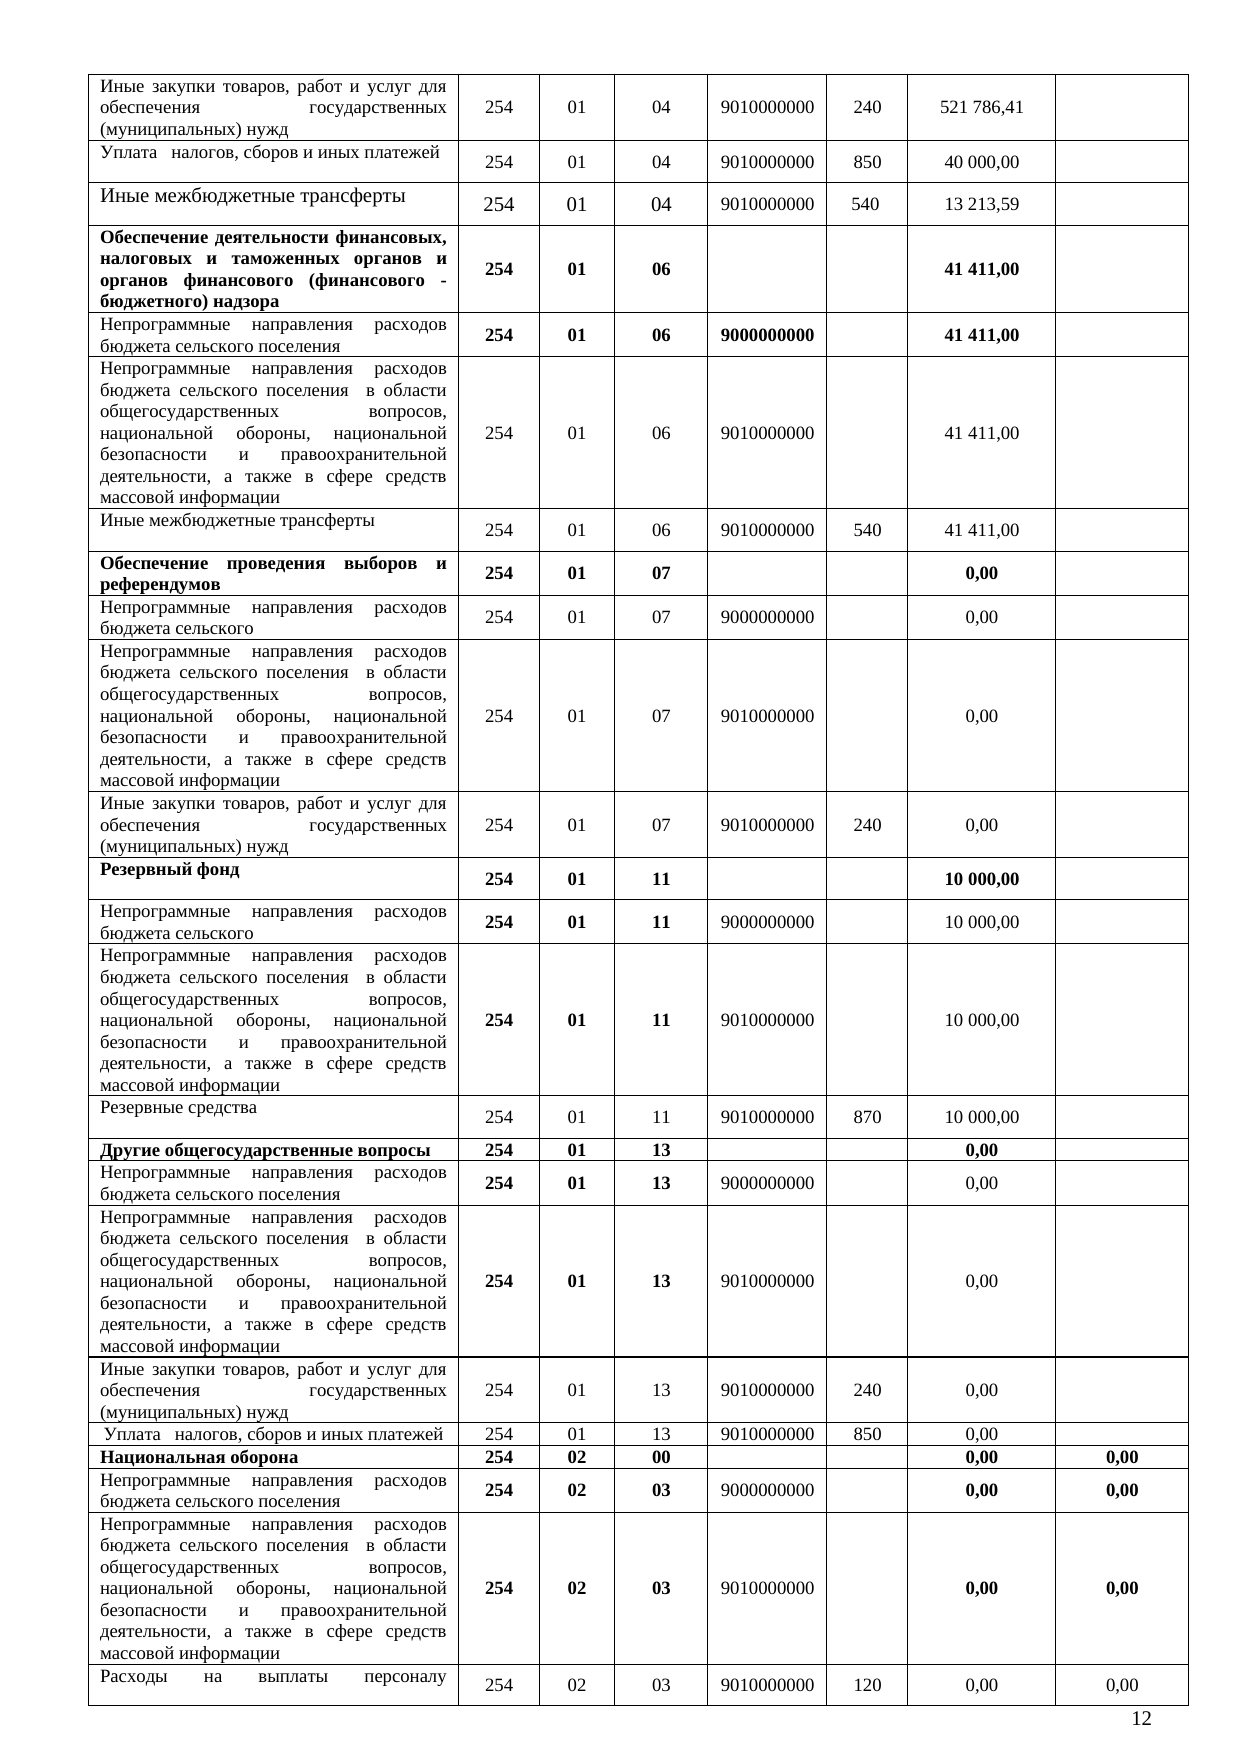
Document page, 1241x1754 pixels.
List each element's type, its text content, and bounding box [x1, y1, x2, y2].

table_cell 01 [540, 357, 614, 508]
table_cell 13 [615, 1358, 707, 1422]
table_cell [1056, 792, 1188, 857]
table_cell [827, 357, 907, 508]
table_cell 9010000000 [708, 509, 826, 551]
table_cell 01 [540, 141, 614, 182]
table_cell Иные закупки товаров, работ и услуг для обеспечения государственных (муниципальных) нужд [89, 75, 458, 139]
table_cell [1056, 357, 1188, 508]
table_cell 850 [827, 1423, 907, 1445]
table_cell 0,00 [1056, 1469, 1188, 1512]
table_cell 06 [615, 509, 707, 551]
table_cell [827, 900, 907, 943]
table_cell 0,00 [908, 1161, 1055, 1204]
table_cell 240 [827, 75, 907, 139]
table_cell Иные межбюджетные трансферты [89, 509, 458, 551]
table_cell Иные закупки товаров, работ и услуг для обеспечения государственных (муниципальных) нужд [89, 792, 458, 857]
table_cell [827, 226, 907, 312]
table_cell 41 411,00 [908, 313, 1055, 356]
table_cell 01 [540, 75, 614, 139]
table_cell Резервные средства [89, 1096, 458, 1138]
table_cell 9000000000 [708, 596, 826, 639]
table_cell 41 411,00 [908, 226, 1055, 312]
table_cell 254 [459, 1423, 539, 1445]
table_cell 240 [827, 1358, 907, 1422]
table_cell Обеспечение деятельности финансовых, налоговых и таможенных органов и органов финансового (финансового - бюджетного) надзора [89, 226, 458, 312]
table_cell 254 [459, 1096, 539, 1138]
table_cell [1056, 183, 1188, 224]
table_cell 9010000000 [708, 1096, 826, 1138]
table_cell [1056, 596, 1188, 639]
table_cell Обеспечение проведения выборов и референдумов [89, 552, 458, 595]
table_cell 254 [459, 1469, 539, 1512]
table_cell Непрограммные направления расходов бюджета сельского [89, 596, 458, 639]
table_cell 0,00 [908, 1358, 1055, 1422]
table_cell 01 [540, 640, 614, 791]
table_cell 07 [615, 596, 707, 639]
table_cell 0,00 [1056, 1513, 1188, 1663]
table_cell 9010000000 [708, 75, 826, 139]
table_cell 0,00 [908, 1513, 1055, 1663]
table_cell 9010000000 [708, 141, 826, 182]
table_cell 0,00 [908, 640, 1055, 791]
table_cell 00 [615, 1446, 707, 1467]
table_cell Иные закупки товаров, работ и услуг для обеспечения государственных (муниципальных) нужд [89, 1358, 458, 1422]
table_cell 254 [459, 183, 539, 224]
table_cell [827, 1513, 907, 1663]
table_cell 0,00 [908, 792, 1055, 857]
table_cell 0,00 [908, 1665, 1055, 1705]
table_cell [1056, 313, 1188, 356]
table_cell Непрограммные направления расходов бюджета сельского поселения [89, 1161, 458, 1204]
table_cell 254 [459, 1358, 539, 1422]
table_cell [1056, 1096, 1188, 1138]
table_cell 01 [540, 313, 614, 356]
table_cell [1056, 640, 1188, 791]
table_cell [827, 1139, 907, 1160]
table_cell 07 [615, 552, 707, 595]
table_cell [1056, 1358, 1188, 1422]
table_cell [827, 1469, 907, 1512]
table_cell [1056, 226, 1188, 312]
table_cell [1056, 1161, 1188, 1204]
table_cell 11 [615, 900, 707, 943]
table_cell 254 [459, 226, 539, 312]
table_cell 13 [615, 1423, 707, 1445]
table_cell 0,00 [908, 1446, 1055, 1467]
table_cell 07 [615, 792, 707, 857]
table_cell Иные межбюджетные трансферты [89, 183, 458, 224]
table_cell 01 [540, 858, 614, 899]
table_cell 0,00 [908, 596, 1055, 639]
table_cell Национальная оборона [89, 1446, 458, 1467]
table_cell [89, 1665, 458, 1705]
table_cell [1056, 509, 1188, 551]
table_cell 02 [540, 1446, 614, 1467]
table_cell 254 [459, 1139, 539, 1160]
table_cell 254 [459, 357, 539, 508]
table_cell [1056, 552, 1188, 595]
table_cell 02 [540, 1469, 614, 1512]
table_cell 254 [459, 141, 539, 182]
table_cell 07 [615, 640, 707, 791]
table_cell 03 [615, 1665, 707, 1705]
table_cell 254 [459, 596, 539, 639]
table_cell 10 000,00 [908, 944, 1055, 1095]
table_cell [827, 1206, 907, 1356]
table_cell 540 [827, 183, 907, 224]
table_cell 9010000000 [708, 1423, 826, 1445]
table_cell Непрограммные направления расходов бюджета сельского поселения [89, 313, 458, 356]
table_cell 254 [459, 900, 539, 943]
table_cell 0,00 [908, 1139, 1055, 1160]
table_cell 254 [459, 313, 539, 356]
table_cell 40 000,00 [908, 141, 1055, 182]
table_cell [708, 1139, 826, 1160]
table_cell 13 [615, 1206, 707, 1356]
table_cell [708, 552, 826, 595]
table_cell 254 [459, 1206, 539, 1356]
table_cell [827, 1161, 907, 1204]
table_cell 9000000000 [708, 1161, 826, 1204]
table_cell 10 000,00 [908, 858, 1055, 899]
table_cell 02 [540, 1665, 614, 1705]
table_cell 01 [540, 1139, 614, 1160]
table_cell 120 [827, 1665, 907, 1705]
table_cell 9010000000 [708, 944, 826, 1095]
table_cell Другие общегосударственные вопросы [89, 1139, 458, 1160]
table_cell [827, 640, 907, 791]
table_cell [827, 552, 907, 595]
table_cell 03 [615, 1469, 707, 1512]
table_cell Уплата налогов, сборов и иных платежей [89, 1423, 458, 1445]
table_cell [1056, 1423, 1188, 1445]
table_cell 0,00 [908, 1206, 1055, 1356]
table_cell 9010000000 [708, 792, 826, 857]
table_cell 0,00 [1056, 1665, 1188, 1705]
table_cell 521 786,41 [908, 75, 1055, 139]
table_cell 870 [827, 1096, 907, 1138]
table_cell [827, 313, 907, 356]
table_cell 01 [540, 1358, 614, 1422]
table_cell 13 [615, 1161, 707, 1204]
table_cell 01 [540, 900, 614, 943]
table_cell 02 [540, 1513, 614, 1663]
table_cell 254 [459, 640, 539, 791]
table_cell [1056, 944, 1188, 1095]
table_cell 10 000,00 [908, 900, 1055, 943]
table_cell [827, 858, 907, 899]
table_cell 254 [459, 75, 539, 139]
table_cell [1056, 1206, 1188, 1356]
table_cell [1056, 141, 1188, 182]
table_cell 9010000000 [708, 1206, 826, 1356]
table_cell 01 [540, 792, 614, 857]
table_cell 01 [540, 596, 614, 639]
table_cell 9010000000 [708, 640, 826, 791]
table_cell 254 [459, 1161, 539, 1204]
table_cell [708, 1446, 826, 1467]
table_cell 41 411,00 [908, 357, 1055, 508]
table_cell 13 213,59 [908, 183, 1055, 224]
table_cell 254 [459, 1665, 539, 1705]
table_cell [1056, 900, 1188, 943]
table_cell Непрограммные направления расходов бюджета сельского [89, 900, 458, 943]
table_cell 0,00 [1056, 1446, 1188, 1467]
table_cell 9000000000 [708, 313, 826, 356]
table_cell 0,00 [908, 1423, 1055, 1445]
table_cell 04 [615, 183, 707, 224]
table_cell 06 [615, 313, 707, 356]
table_cell 06 [615, 357, 707, 508]
table_cell 06 [615, 226, 707, 312]
table_cell 0,00 [908, 552, 1055, 595]
table_cell 11 [615, 1096, 707, 1138]
table_cell [827, 1446, 907, 1467]
table_cell 01 [540, 509, 614, 551]
table_cell 04 [615, 75, 707, 139]
table_cell Резервный фонд [89, 858, 458, 899]
table_cell 01 [540, 552, 614, 595]
table_cell [1056, 1139, 1188, 1160]
table_cell 41 411,00 [908, 509, 1055, 551]
table_cell Уплата налогов, сборов и иных платежей [89, 141, 458, 182]
table_cell 850 [827, 141, 907, 182]
table_cell 9010000000 [708, 357, 826, 508]
table_cell 9010000000 [708, 183, 826, 224]
table_cell 01 [540, 1423, 614, 1445]
table_cell 540 [827, 509, 907, 551]
table_cell 9010000000 [708, 1665, 826, 1705]
table_cell Непрограммные направления расходов бюджета сельского поселения [89, 1469, 458, 1512]
table_cell 01 [540, 1206, 614, 1356]
table_cell 01 [540, 1161, 614, 1204]
table_cell 0,00 [908, 1469, 1055, 1512]
table_cell 254 [459, 858, 539, 899]
table_cell 10 000,00 [908, 1096, 1055, 1138]
table_cell [708, 858, 826, 899]
table_cell [1056, 858, 1188, 899]
table_cell [827, 596, 907, 639]
table_cell 254 [459, 1446, 539, 1467]
table_cell 13 [615, 1139, 707, 1160]
table_cell 01 [540, 226, 614, 312]
table_cell 9010000000 [708, 1358, 826, 1422]
table_cell 254 [459, 552, 539, 595]
table_cell [708, 226, 826, 312]
table_cell 254 [459, 944, 539, 1095]
table_cell 04 [615, 141, 707, 182]
table_cell 01 [540, 183, 614, 224]
table_cell [1056, 75, 1188, 139]
table_cell 254 [459, 509, 539, 551]
table_cell 9000000000 [708, 1469, 826, 1512]
table_cell 11 [615, 858, 707, 899]
table_cell [827, 944, 907, 1095]
table_cell 254 [459, 1513, 539, 1663]
table_cell 03 [615, 1513, 707, 1663]
table_cell 254 [459, 792, 539, 857]
table_cell 01 [540, 1096, 614, 1138]
table_cell 240 [827, 792, 907, 857]
table_cell 01 [540, 944, 614, 1095]
table_cell 9010000000 [708, 1513, 826, 1663]
table_cell 9000000000 [708, 900, 826, 943]
table_cell 11 [615, 944, 707, 1095]
